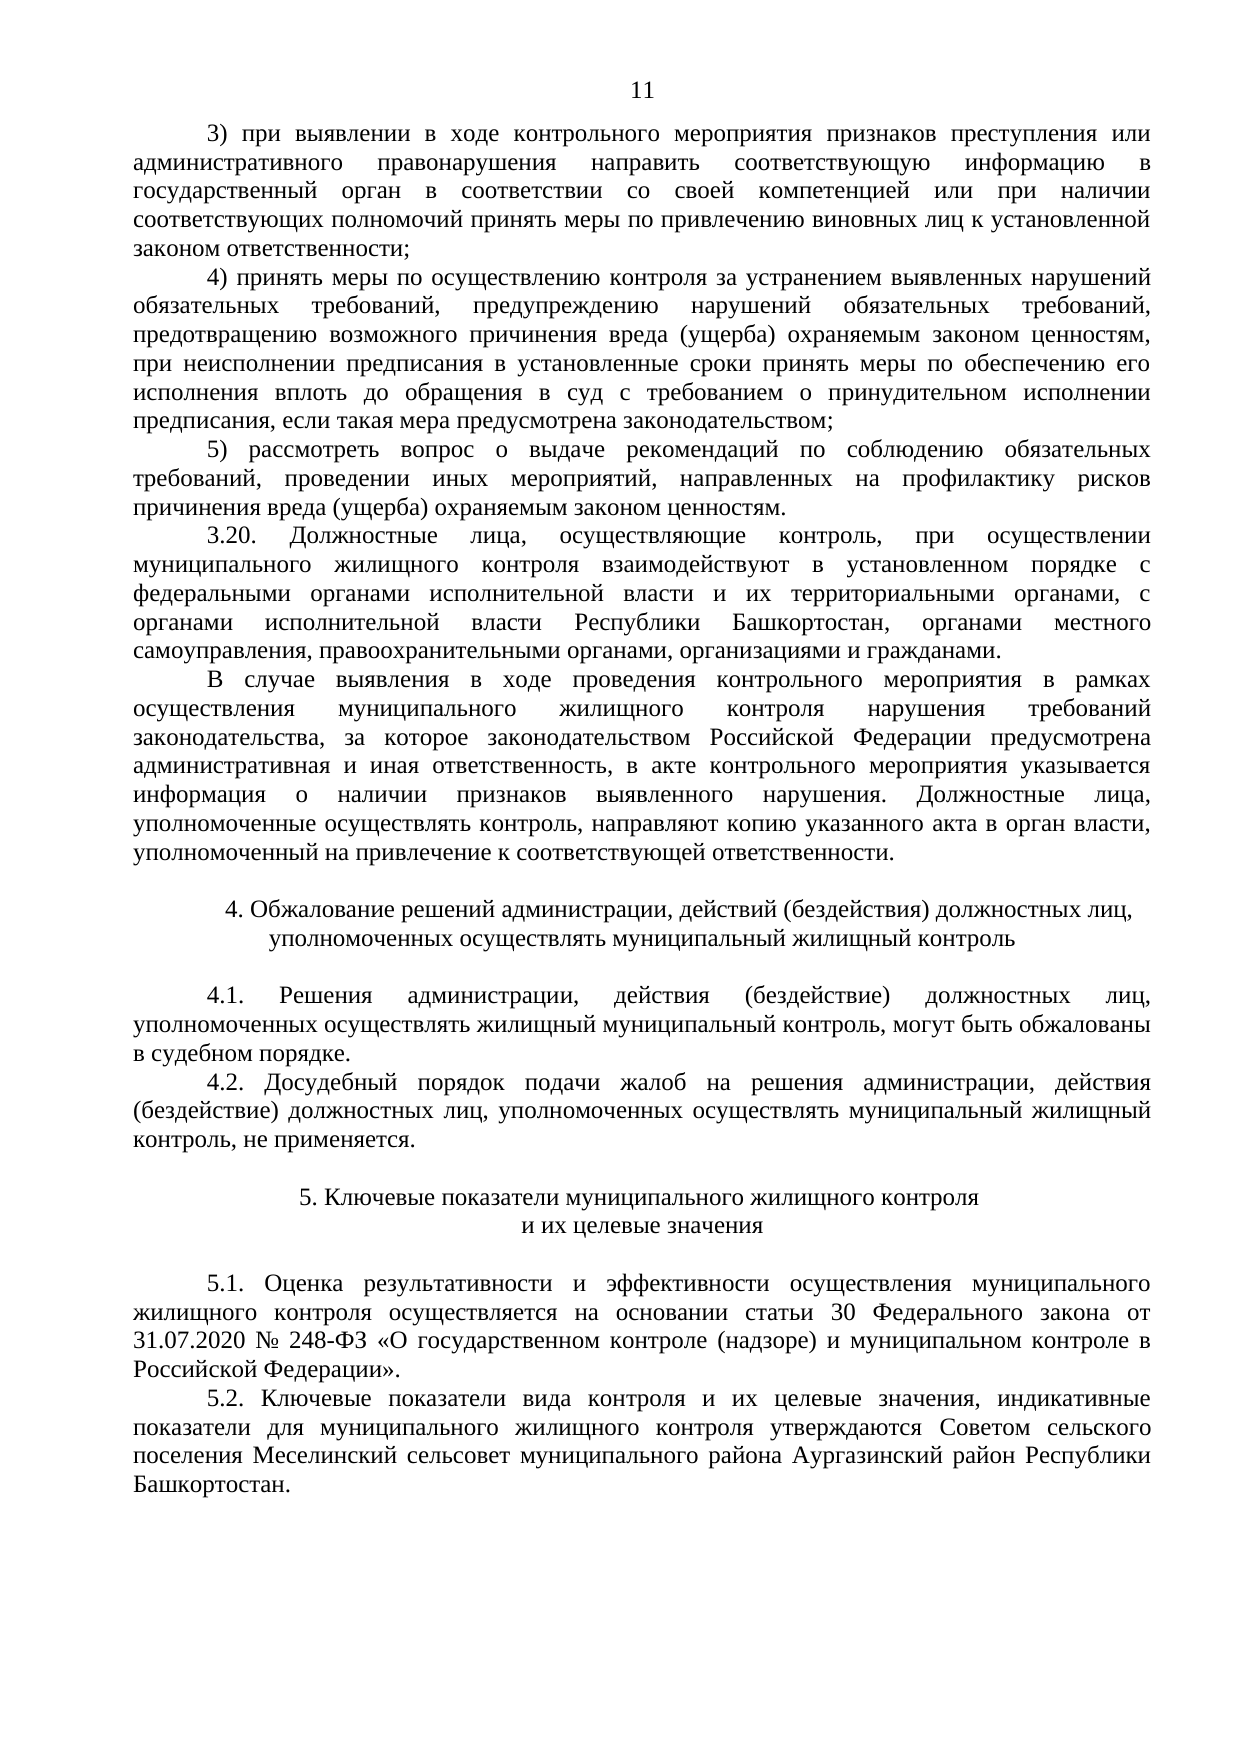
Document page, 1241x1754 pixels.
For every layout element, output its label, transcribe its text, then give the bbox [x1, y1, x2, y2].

text 5.2. Ключевые показатели вида контроля и их целевые значения, индикативные показатели для муниципального жилищного контроля утверждаются Советом сельского поселения Меселинский сельсовет муниципального района Аургазинский район Республики Башкортостан. [133, 1383, 1152, 1498]
text 5. Ключевые показатели муниципального жилищного контроля и их целевые значения [133, 1182, 1152, 1239]
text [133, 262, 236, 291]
text 4.1. Решения администрации, действия (бездействие) должностных лиц, уполномоченных осуществлять жилищный муниципальный контроль, могут быть обжалованы в судебном порядке. [133, 981, 1152, 1067]
text 3.20. Должностные лица, осуществляющие контроль, при осуществлении муниципального жилищного контроля взаимодействуют в установленном порядке с федеральными органами исполнительной власти и их территориальными органами, с органами исполнительной власти Республики Башкортостан, органами местного самоуправления, правоохранительными органами, организациями и гражданами. [133, 521, 1152, 664]
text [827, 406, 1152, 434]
text В случае выявления в ходе проведения контрольного мероприятия в рамках осуществления муниципального жилищного контроля нарушения требований законодательства, за которое законодательством Российской Федерации предусмотрена административная и иная ответственность, в акте контрольного мероприятия указывается информация о наличии признаков выявленного нарушения. Должностные лица, уполномоченные осуществлять контроль, направляют копию указанного акта в орган власти, уполномоченный на привлечение к соответствующей ответственности. [133, 664, 1152, 866]
text 5.1. Оценка результативности и эффективности осуществления муниципального жилищного контроля осуществляется на основании статьи 30 Федерального закона от 31.07.2020 № 248-ФЗ «О государственном контроле (надзоре) и муниципальном контроле в Российской Федерации». [133, 1268, 1152, 1383]
text 5) рассмотреть вопрос о выдаче рекомендаций по соблюдению обязательных требований, проведении иных мероприятий, направленных на профилактику рисков причинения вреда (ущерба) охраняемым законом ценностям. [133, 434, 1152, 521]
text 4. Обжалование решений администрации, действий (бездействия) должностных лиц, уполномоченных осуществлять муниципальный жилищный контроль [133, 894, 1152, 952]
text 4.2. Досудебный порядок подачи жалоб на решения администрации, действия (бездействие) должностных лиц, уполномоченных осуществлять муниципальный жилищный контроль, не применяется. [133, 1067, 1152, 1153]
text 3) при выявлении в ходе контрольного мероприятия признаков преступления или административного правонарушения направить соответствующую информацию в государственный орган в соответствии со своей компетенцией или при наличии соответствующих полномочий принять меры по привлечению виновных лиц к установленной законом ответственности; [133, 118, 1152, 262]
